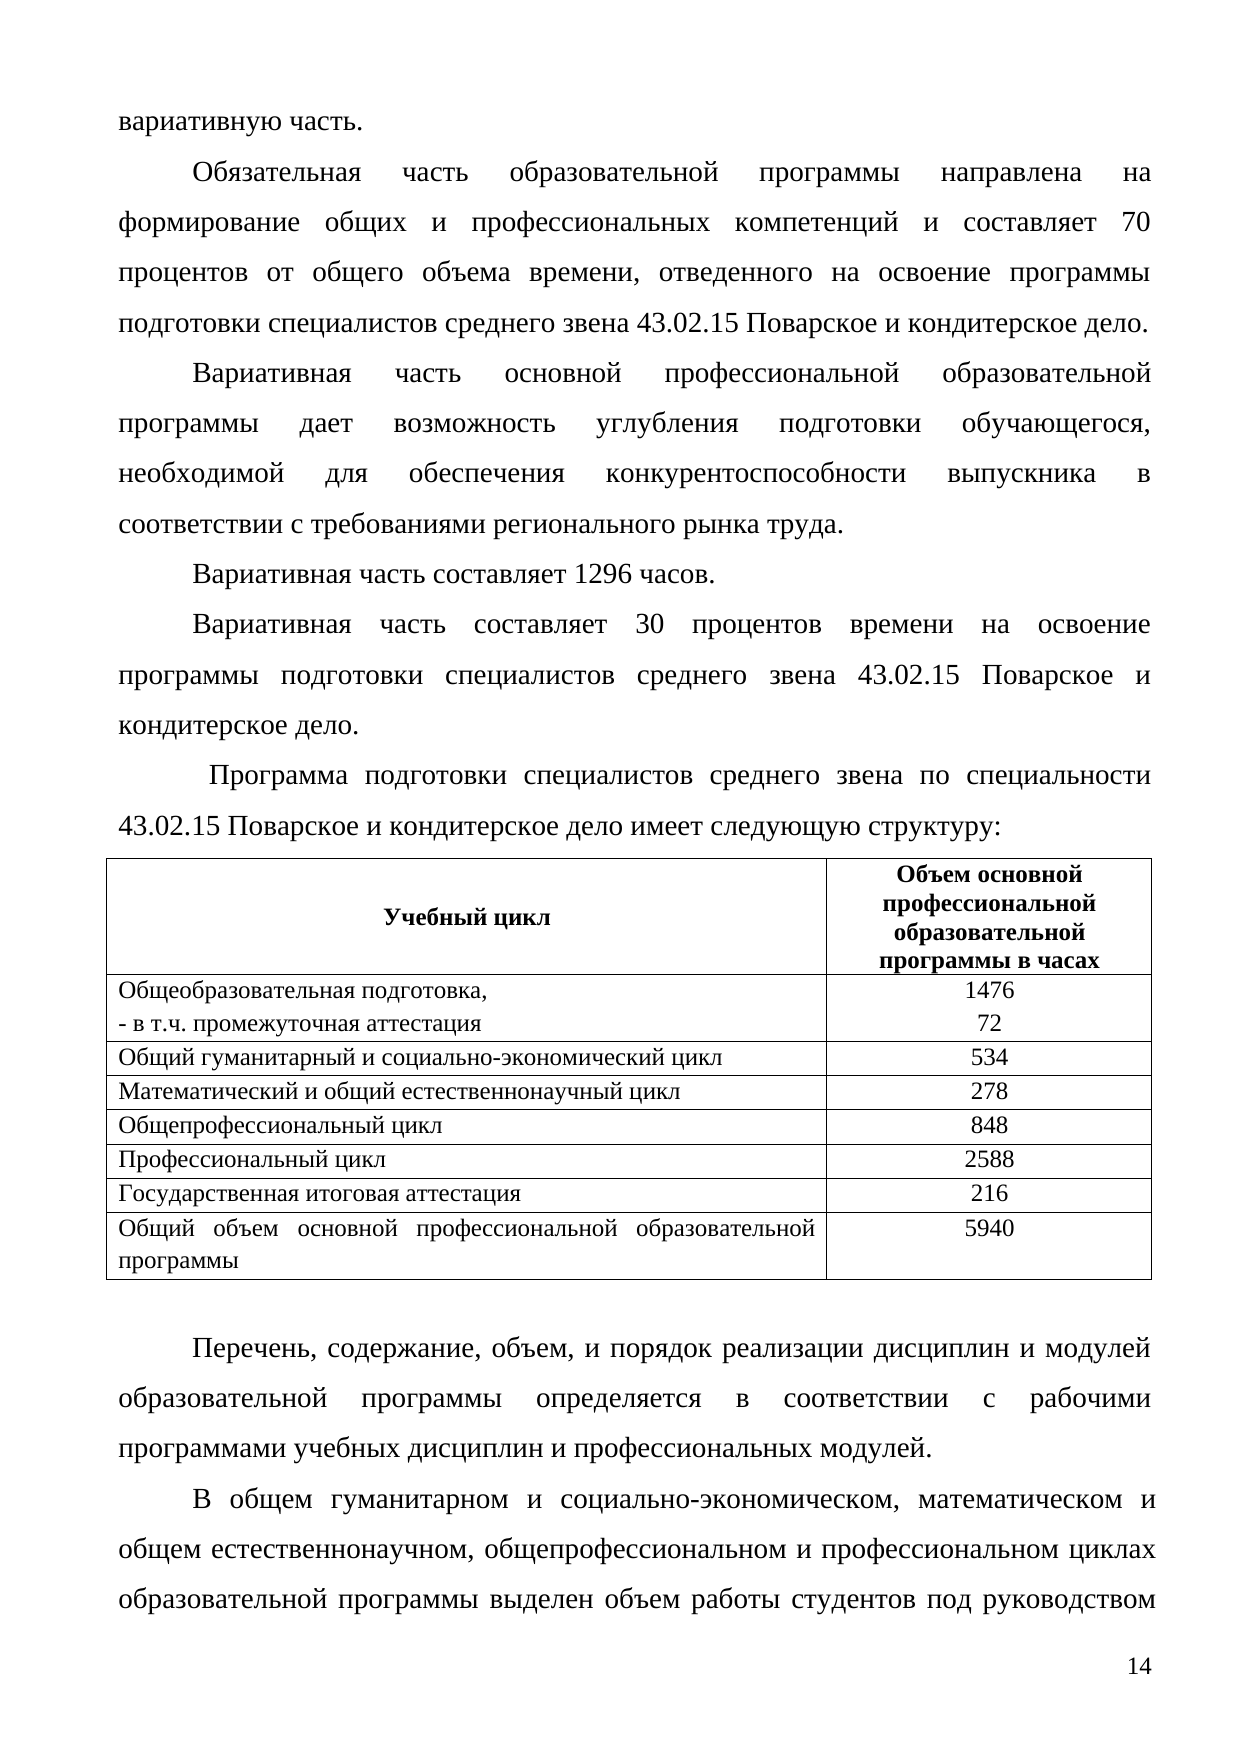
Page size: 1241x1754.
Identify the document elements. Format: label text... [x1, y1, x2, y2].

table_cell Профессиональный цикл [107, 1145, 826, 1177]
table_cell Общий гуманитарный и социально-экономический цикл [107, 1042, 826, 1075]
text Программа подготовки специалистов среднего звена по специальности 43.02.15 Поварское и кондитерское дело имеет следующую структуру: [118, 757, 1152, 841]
table_cell Государственная итоговая аттестация [107, 1179, 826, 1212]
table_cell 534 [827, 1042, 1151, 1075]
text Вариативная часть основной профессиональной образовательной программы дает возможность углубления подготовки обучающегося, необходимой для обеспечения конкурентоспособности выпускника в соответствии с требованиями регионального рынка труда. [118, 355, 1152, 539]
table_header Объем основной профессиональной образовательной программы в часах [827, 859, 1151, 974]
table_cell 2588 [827, 1145, 1151, 1177]
table_cell 1476 72 [827, 975, 1151, 1041]
table_cell Общий объем основной профессиональной образовательной программы [107, 1213, 826, 1279]
table_cell 848 [827, 1110, 1151, 1143]
table_cell Общепрофессиональный цикл [107, 1110, 826, 1143]
table_cell 5940 [827, 1213, 1151, 1279]
table_cell Математический и общий естественнонаучный цикл [107, 1076, 826, 1109]
text Обязательная часть образовательной программы направлена на формирование общих и профессиональных компетенций и составляет 70 процентов от общего объема времени, отведенного на освоение программы подготовки специалистов среднего звена 43.02.15 Поварское и кондитерское дело. [118, 154, 1152, 338]
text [118, 103, 1152, 137]
text Перечень, содержание, объем, и порядок реализации дисциплин и модулей образовательной программы определяется в соответствии с рабочими программами учебных дисциплин и профессиональных модулей. [118, 1330, 1152, 1464]
table_cell 278 [827, 1076, 1151, 1109]
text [118, 1481, 1157, 1615]
text Вариативная часть составляет 1296 часов. [118, 556, 1152, 590]
text Вариативная часть составляет 30 процентов времени на освоение программы подготовки специалистов среднего звена 43.02.15 Поварское и кондитерское дело. [118, 607, 1152, 741]
table_cell Общеобразовательная подготовка, - в т.ч. промежуточная аттестация [107, 975, 826, 1041]
table_header Учебный цикл [107, 859, 826, 974]
table_cell 216 [827, 1179, 1151, 1212]
